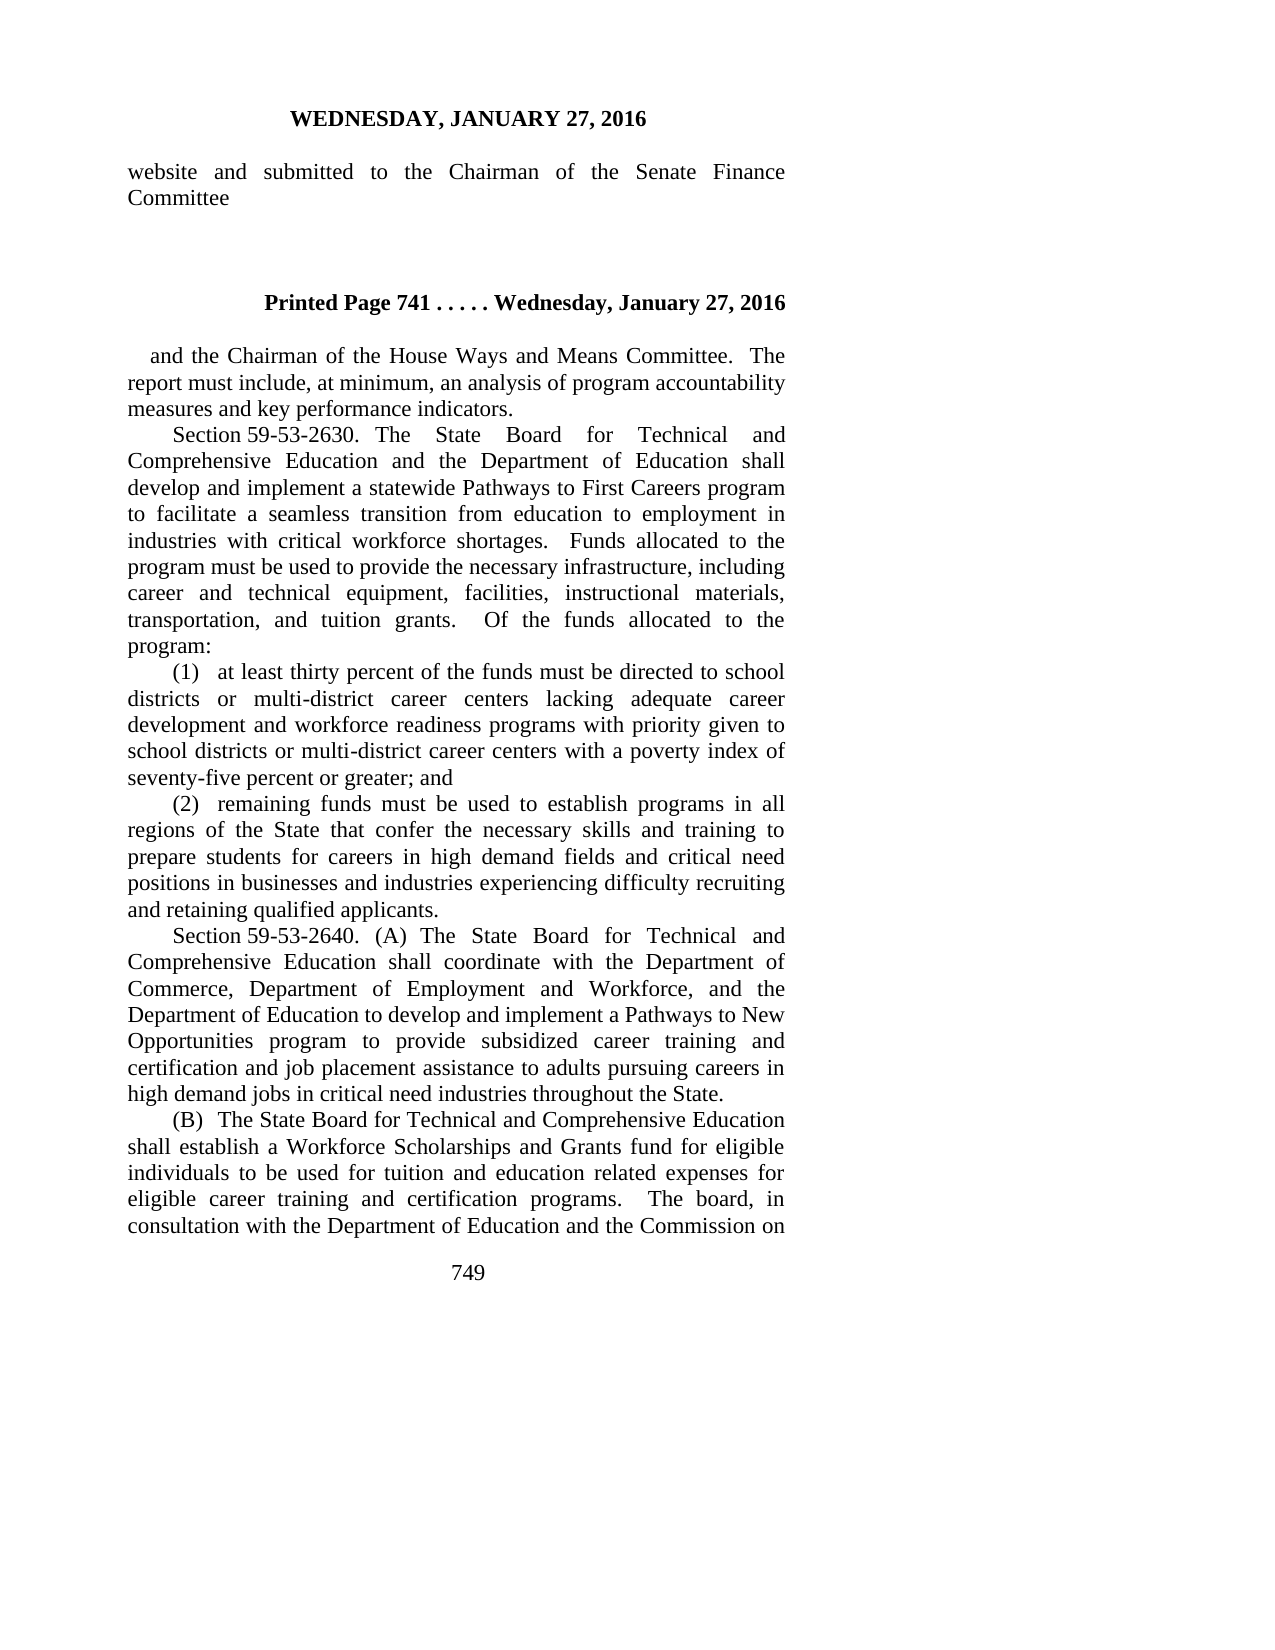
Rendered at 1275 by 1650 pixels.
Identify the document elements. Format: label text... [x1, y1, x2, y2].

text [127, 1106, 786, 1238]
text Printed Page 741 . . . . . Wednesday, January 27, 2016 [127, 289, 786, 316]
text and the Chairman of the House Ways and Means Committee. The report must include, at minimum, an analysis of program accountability measures and key performance indicators. [127, 342, 786, 421]
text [127, 158, 786, 210]
text Section 59-53-2640. (A) The State Board for Technical and Comprehensive Education shall coordinate with the Department of Commerce, Department of Employment and Workforce, and the Department of Education to develop and implement a Pathways to New Opportunities program to provide subsidized career training and certification and job placement assistance to adults pursuing careers in high demand jobs in critical need industries throughout the State. [127, 922, 786, 1106]
text (2) remaining funds must be used to establish programs in all regions of the State that confer the necessary skills and training to prepare students for careers in high demand fields and critical need positions in businesses and industries experiencing difficulty recruiting and retaining qualified applicants. [127, 790, 786, 922]
text (1) at least thirty percent of the funds must be directed to school districts or multi-district career centers lacking adequate career development and workforce readiness programs with priority given to school districts or multi-district career centers with a poverty index of seventy-five percent or greater; and [127, 658, 786, 790]
text Section 59-53-2630. The State Board for Technical and Comprehensive Education and the Department of Education shall develop and implement a statewide Pathways to First Careers program to facilitate a seamless transition from education to employment in industries with critical workforce shortages. Funds allocated to the program must be used to provide the necessary infrastructure, including career and technical equipment, facilities, instructional materials, transportation, and tuition grants. Of the funds allocated to the program: [127, 421, 786, 658]
